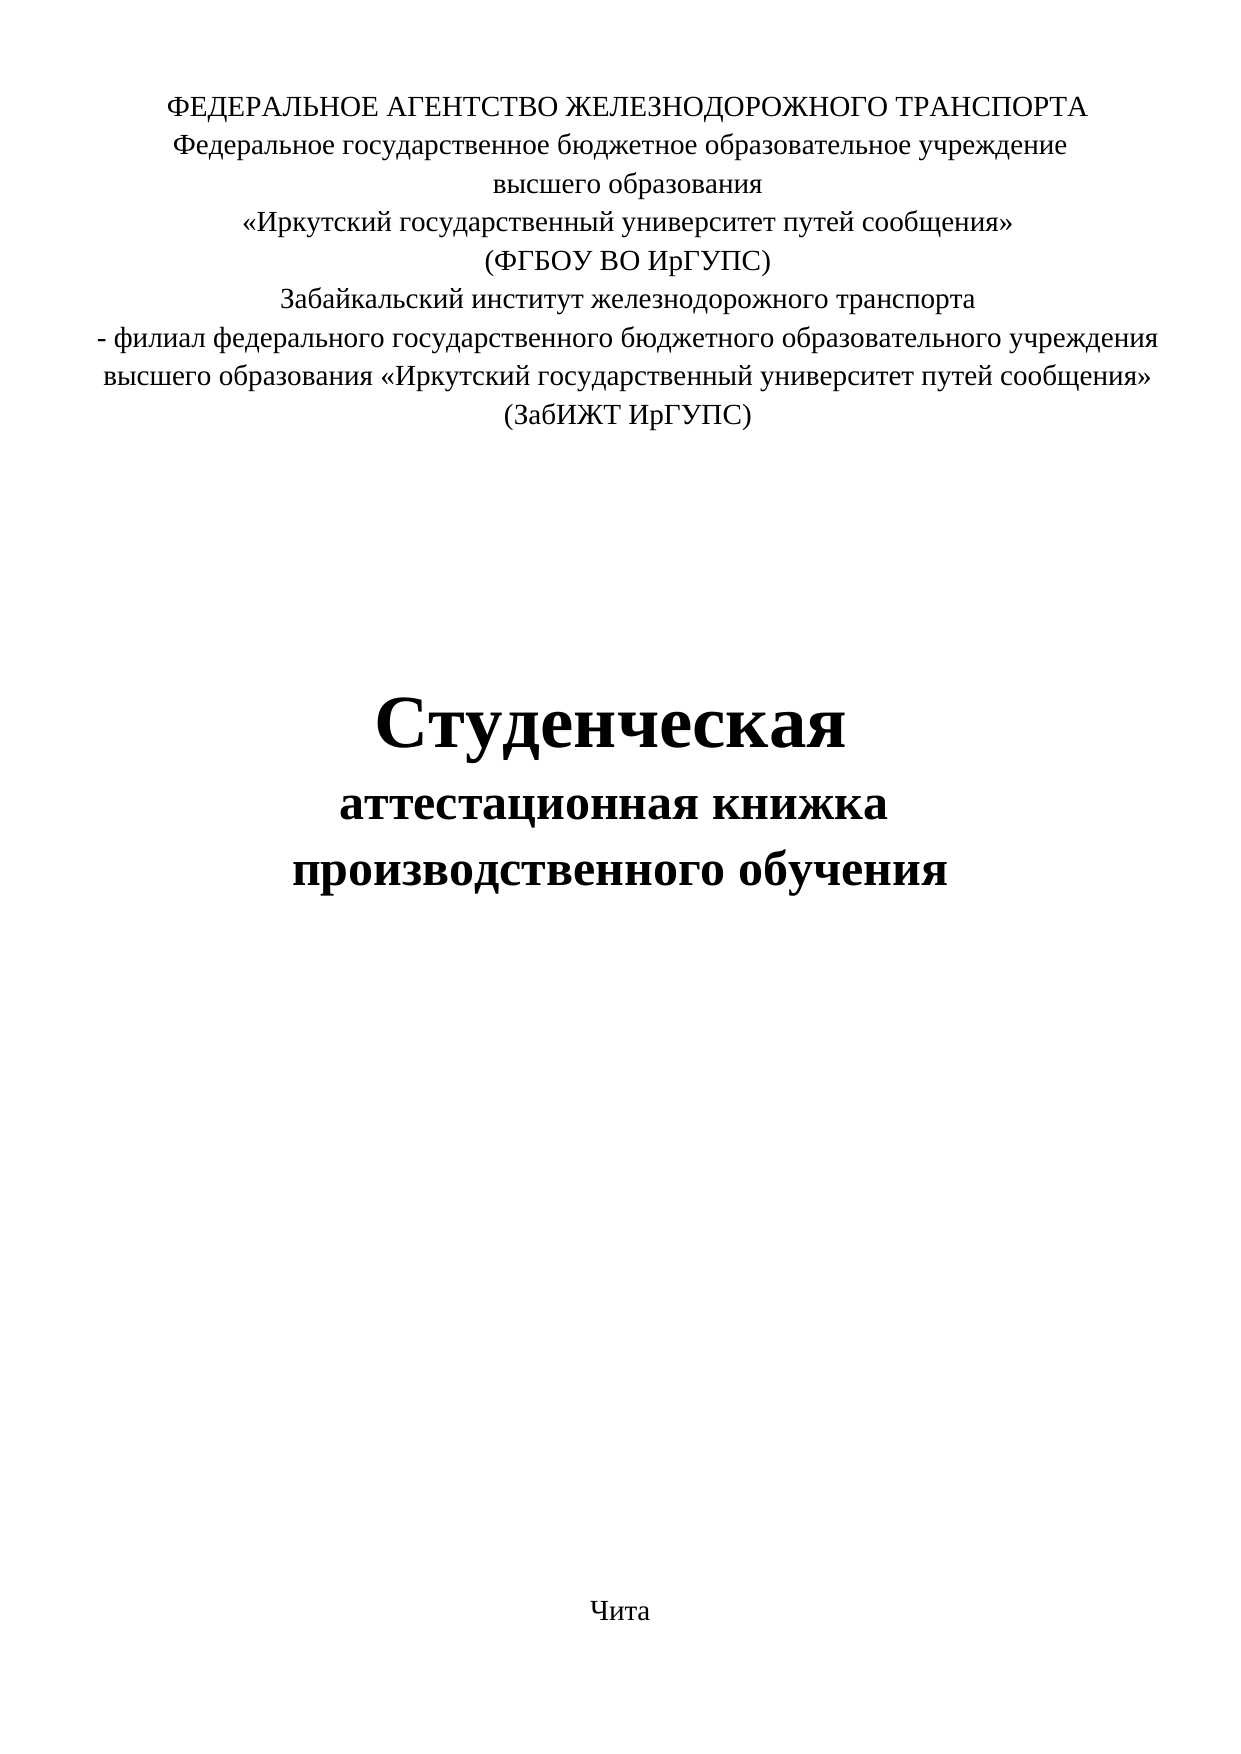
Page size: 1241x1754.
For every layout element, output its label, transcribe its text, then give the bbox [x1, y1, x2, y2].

text (ФГБОУ ВО ИрГУПС) [89, 243, 1166, 276]
text Федеральное государственное бюджетное образовательное учреждение [89, 127, 1152, 161]
text «Иркутский государственный университет путей сообщения» [89, 204, 1166, 238]
text Чита [89, 1593, 1152, 1627]
text Студенческая аттестационная книжка производственного обучения [89, 678, 1152, 896]
text (ЗабИЖТ ИрГУПС) [89, 397, 1166, 431]
text высшего образования [89, 166, 1166, 199]
text Забайкальский институт железнодорожного транспорта [89, 281, 1166, 315]
text ФЕДЕРАЛЬНОЕ АГЕНТСТВО ЖЕЛЕЗНОДОРОЖНОГО ТРАНСПОРТА [89, 89, 1166, 122]
text - филиал федерального государственного бюджетного образовательного учреждения высшего образования «Иркутский государственный университет путей сообщения» [89, 320, 1166, 392]
